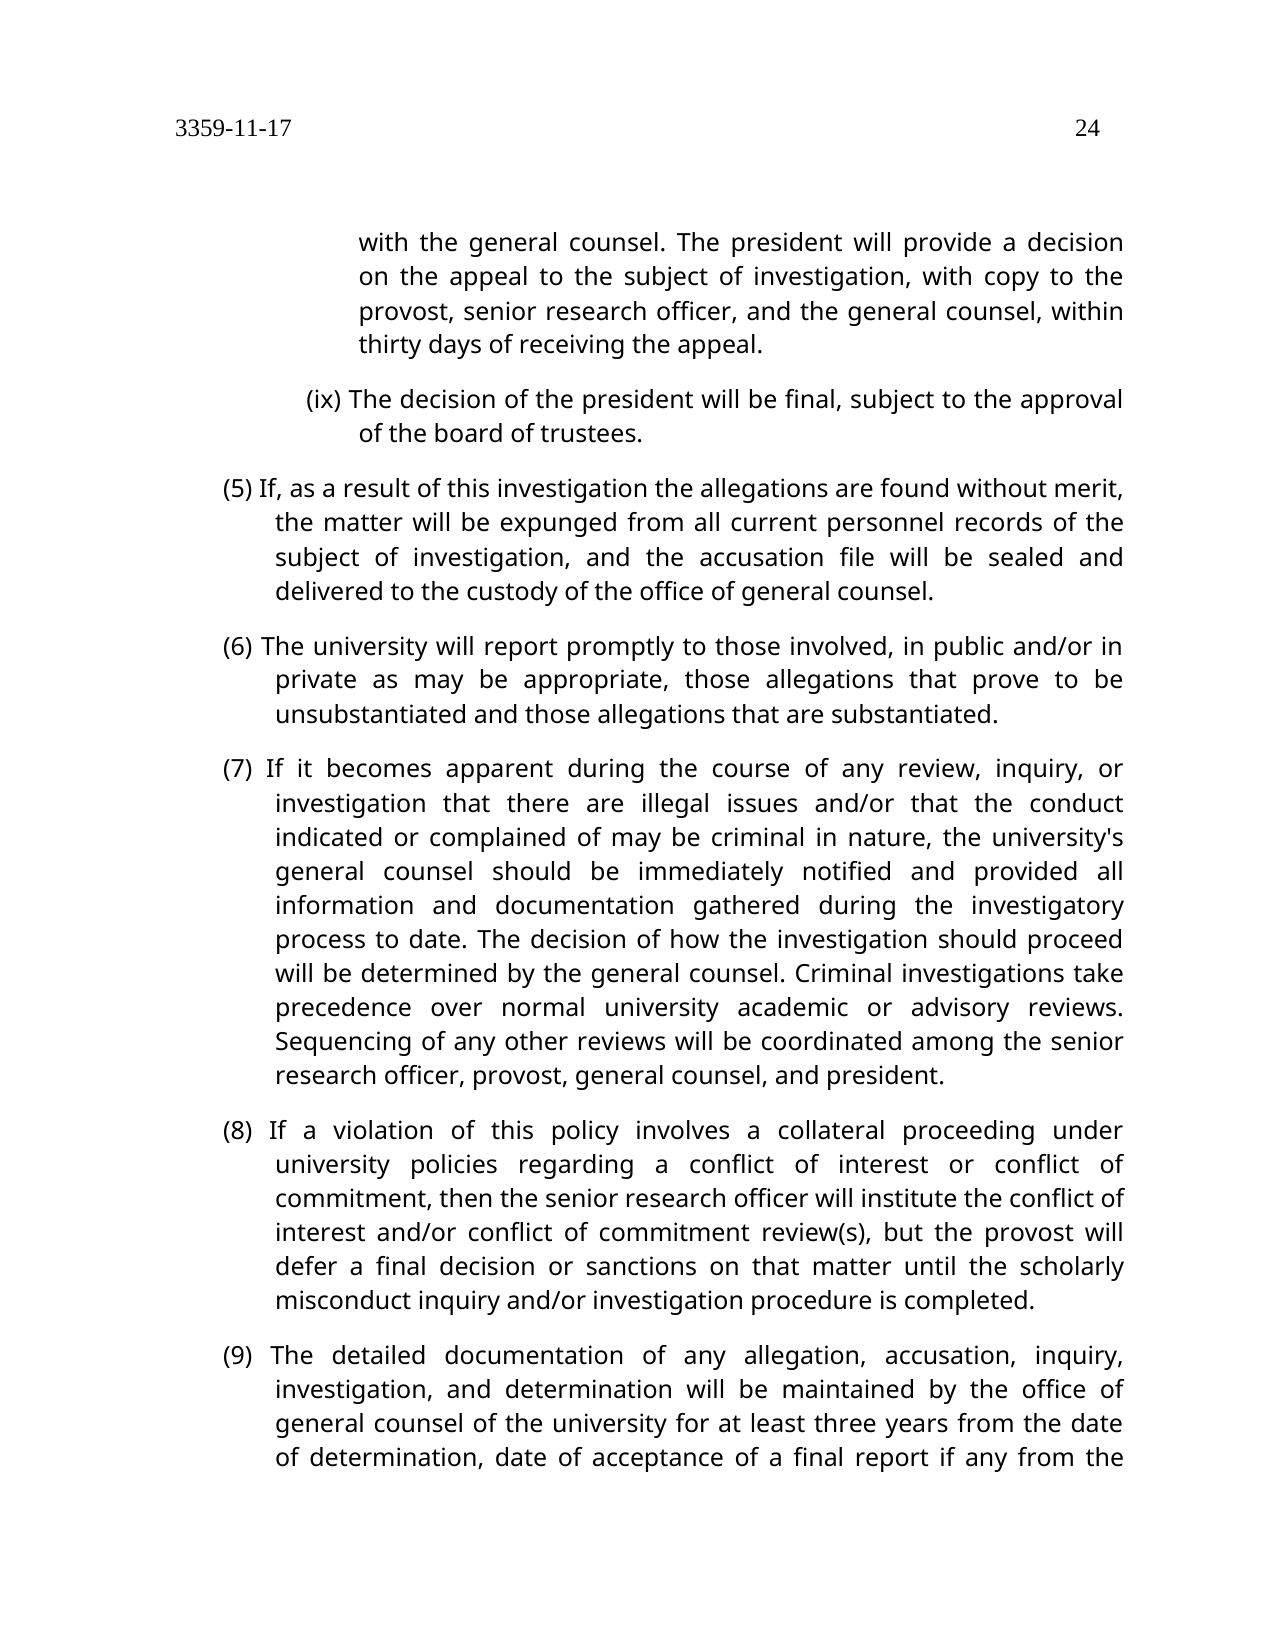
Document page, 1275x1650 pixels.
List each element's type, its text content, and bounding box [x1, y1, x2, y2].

text (5) If, as a result of this investigation the allegations are found without merit, the matter will be expunged from all current personnel records of the subject of investigation, and the accusation file will be sealed and delivered to the custody of the office of general counsel. [223, 471, 1125, 607]
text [306, 225, 1125, 361]
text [223, 1338, 1125, 1474]
text (8) If a violation of this policy involves a collateral proceeding under university policies regarding a conflict of interest or conflict of commitment, then the senior research officer will institute the conflict of interest and/or conflict of commitment review(s), but the provost will defer a final decision or sanctions on that matter until the scholarly misconduct inquiry and/or investigation procedure is completed. [223, 1113, 1125, 1317]
text (ix) The decision of the president will be final, subject to the approval of the board of trustees. [306, 382, 1125, 450]
text (6) The university will report promptly to those involved, in public and/or in private as may be appropriate, those allegations that prove to be unsubstantiated and those allegations that are substantiated. [223, 628, 1125, 730]
text (7) If it becomes apparent during the course of any review, inquiry, or investigation that there are illegal issues and/or that the conduct indicated or complained of may be criminal in nature, the university's general counsel should be immediately notified and provided all information and documentation gathered during the investigatory process to date. The decision of how the investigation should proceed will be determined by the general counsel. Criminal investigations take precedence over normal university academic or advisory reviews. Sequencing of any other reviews will be coordinated among the senior research officer, provost, general counsel, and president. [223, 751, 1125, 1092]
